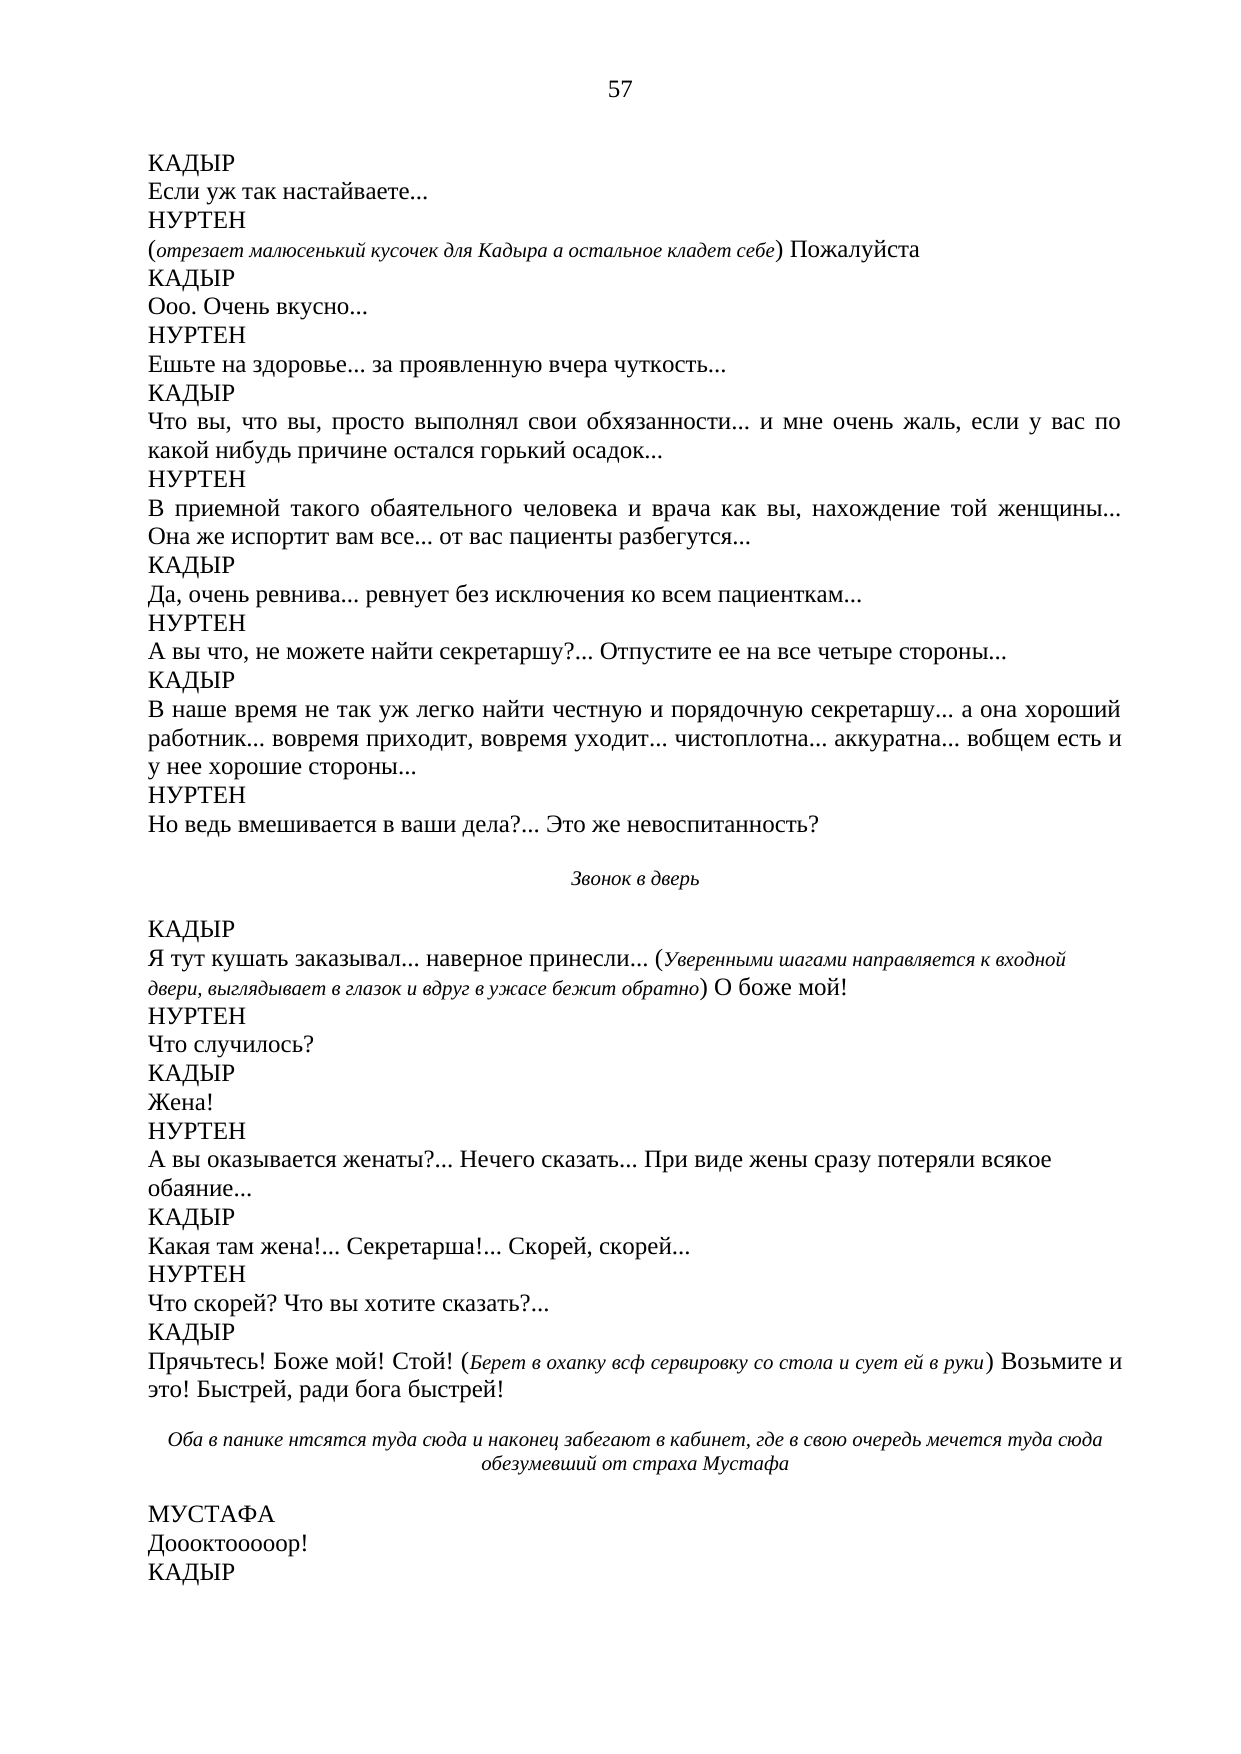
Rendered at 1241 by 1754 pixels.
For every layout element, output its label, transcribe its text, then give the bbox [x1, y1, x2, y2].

text Доооктооооор! [148, 1528, 1123, 1557]
text НУРТЕН [148, 1259, 1123, 1288]
text А вы что, не можете найти секретаршу?... Отпустите ее на все четыре стороны... [148, 636, 1123, 665]
text КАДЫР [148, 914, 1123, 943]
text Оба в панике нтсятся туда сюда и наконец забегают в кабинет, где в свою очередь мечется туда сюда обезумевший от страха Мустафа [148, 1427, 1123, 1475]
text Но ведь вмешивается в ваши дела?... Это же невоспитанность? [148, 809, 1123, 838]
text КАДЫР [148, 550, 1123, 579]
text МУСТАФА [148, 1499, 1123, 1528]
text КАДЫР [148, 1058, 1123, 1087]
text КАДЫР [148, 1202, 1123, 1231]
text Что вы, что вы, просто выполнял свои обхязанности... и мне очень жаль, если у вас по какой нибудь причине остался горький осадок... [148, 406, 1123, 464]
text Ооо. Очень вкусно... [148, 291, 1123, 320]
text В приемной такого обаятельного человека и врача как вы, нахождение той женщины... Она же испортит вам все... от вас пациенты разбегутся... [148, 493, 1123, 550]
text Какая там жена!... Секретарша!... Скорей, скорей... [148, 1231, 1123, 1259]
text В наше время не так уж легко найти честную и порядочную секретаршу... а она хороший работник... вовремя приходит, вовремя уходит... чистоплотна... аккуратна... вобщем есть и у нее хорошие стороны... [148, 694, 1123, 780]
text НУРТЕН [148, 608, 1123, 636]
text КАДЫР [148, 665, 1123, 694]
text НУРТЕН [148, 320, 1123, 349]
text НУРТЕН [148, 464, 1123, 493]
text Если уж так настайваете... [148, 176, 1123, 205]
text Что скорей? Что вы хотите сказать?... [148, 1288, 1123, 1317]
text Звонок в дверь [148, 866, 1123, 890]
text КАДЫР [148, 148, 1123, 176]
text КАДЫР [148, 1557, 1123, 1586]
text Я тут кушать заказывал... наверное принесли... (Уверенными шагами направляется к входной двери, выглядывает в глазок и вдруг в ужасе бежит обратно) О боже мой! [148, 943, 1123, 1001]
text КАДЫР [148, 263, 1123, 291]
text КАДЫР [148, 1317, 1123, 1346]
text НУРТЕН [148, 1116, 1123, 1144]
text НУРТЕН [148, 1001, 1123, 1029]
text НУРТЕН [148, 205, 1123, 234]
text Ешьте на здоровье... за проявленную вчера чуткость... [148, 349, 1123, 378]
text Что случилось? [148, 1029, 1123, 1058]
text Жена! [148, 1087, 1123, 1116]
text Прячьтесь! Боже мой! Стой! (Берет в охапку всф сервировку со стола и сует ей в руки) Возьмите и это! Быстрей, ради бога быстрей! [148, 1346, 1123, 1403]
text (отрезает малюсенький кусочек для Кадыра а остальное кладет себе) Пожалуйста [148, 234, 1123, 263]
text Да, очень ревнива... ревнует без исключения ко всем пациенткам... [148, 579, 1123, 608]
text А вы оказывается женаты?... Нечего сказать... При виде жены сразу потеряли всякое обаяние... [148, 1144, 1123, 1202]
text НУРТЕН [148, 780, 1123, 809]
text КАДЫР [148, 378, 1123, 406]
